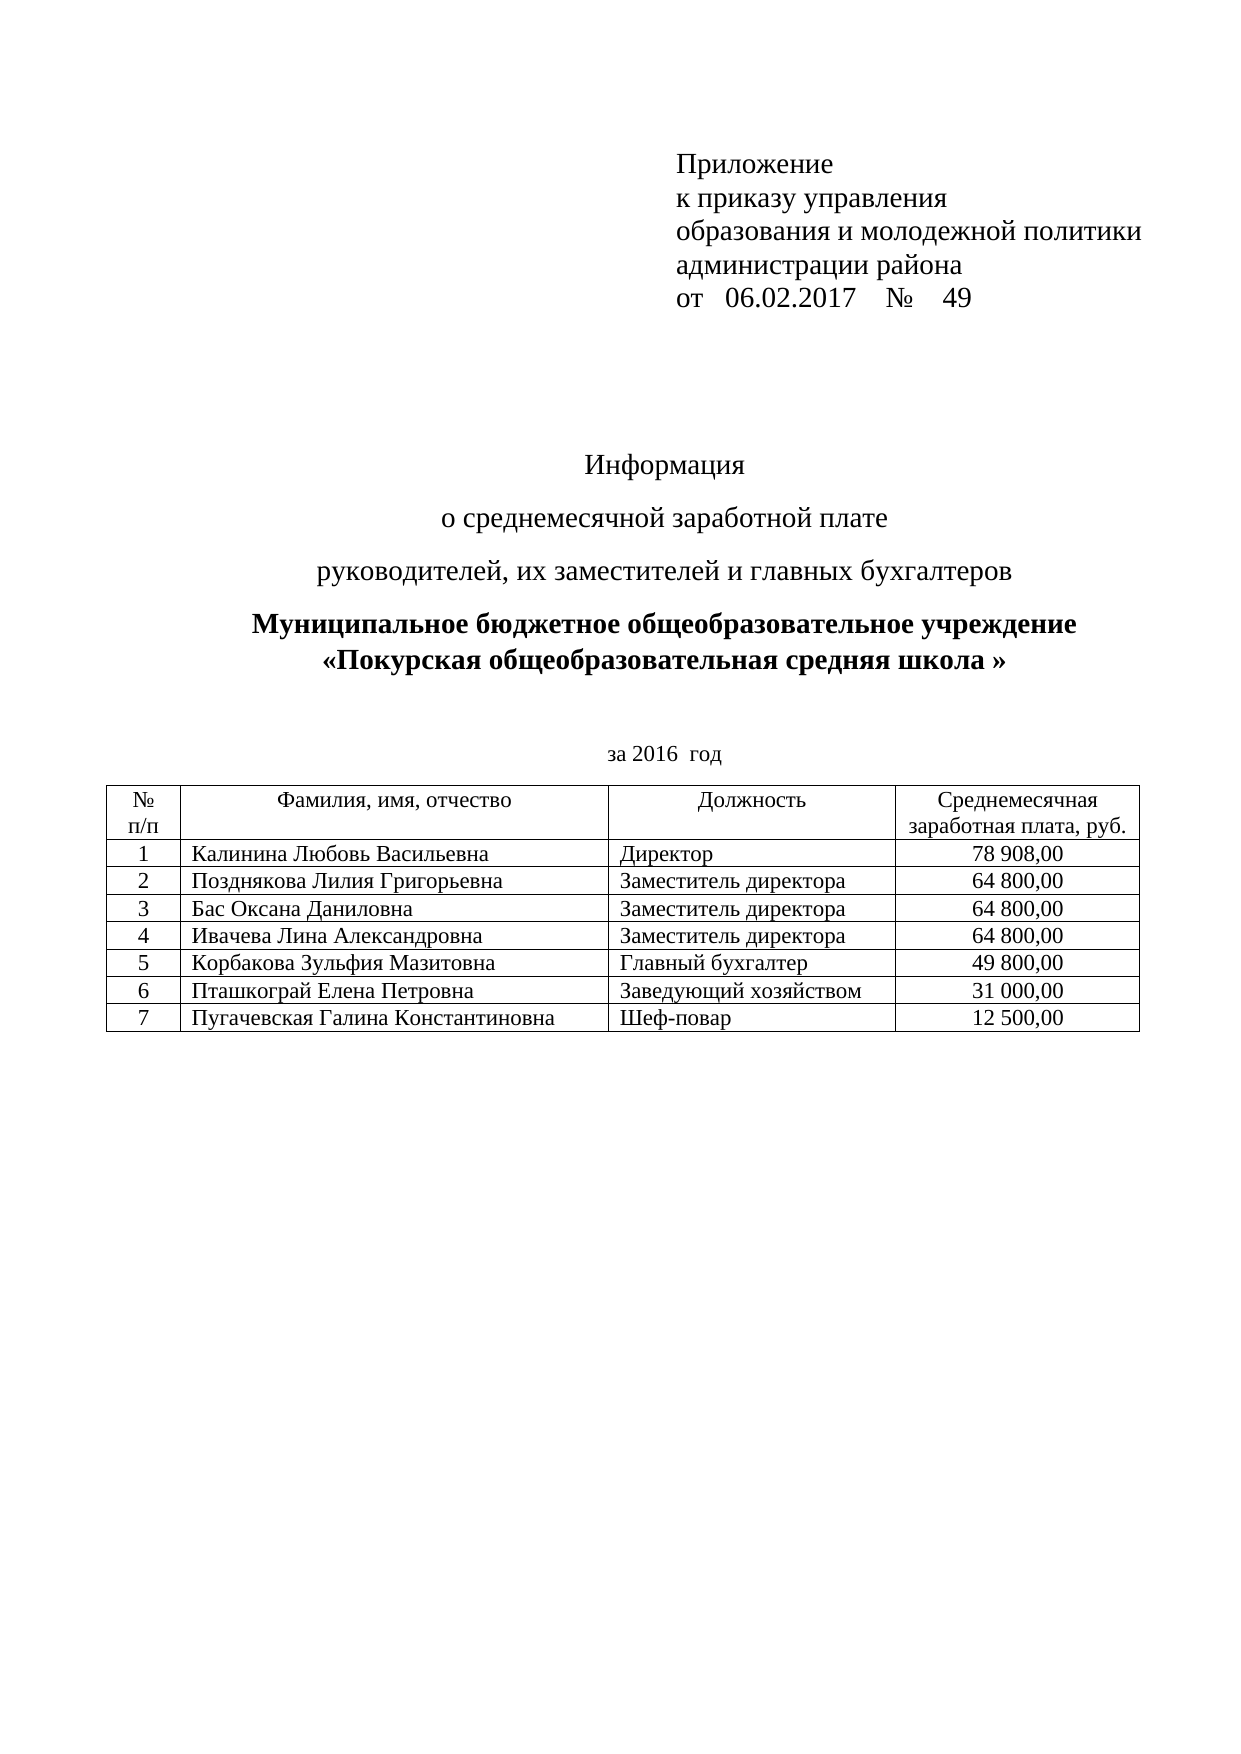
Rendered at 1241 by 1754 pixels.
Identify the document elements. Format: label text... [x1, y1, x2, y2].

table_cell 49 800,00 [896, 950, 1139, 976]
table_header Фамилия, имя, отчество [181, 786, 608, 839]
table_cell 1 [107, 840, 180, 866]
table_header № п/п [107, 786, 180, 839]
table_cell Позднякова Лилия Григорьевна [181, 867, 608, 894]
table_cell 6 [107, 977, 180, 1003]
table_cell 78 908,00 [896, 840, 1139, 866]
table_cell Шеф-повар [609, 1004, 895, 1031]
table_cell 64 800,00 [896, 922, 1139, 948]
table_cell 64 800,00 [896, 895, 1139, 921]
table_cell Заместитель директора [609, 867, 895, 894]
table_cell 5 [107, 950, 180, 976]
table_cell 64 800,00 [896, 867, 1139, 894]
table_cell Бас Оксана Даниловна [181, 895, 608, 921]
table_cell Директор [609, 840, 895, 866]
table_cell 4 [107, 922, 180, 948]
text Муниципальное бюджетное общеобразовательное учреждение «Покурская общеобразовательная средняя школа » [177, 606, 1152, 676]
table_header Должность [609, 786, 895, 839]
table_cell Ивачева Лина Александровна [181, 922, 608, 948]
table_header Среднемесячная заработная плата, руб. [896, 786, 1139, 839]
table_cell Калинина Любовь Васильевна [181, 840, 608, 866]
table_cell 7 [107, 1004, 180, 1031]
table_cell Заместитель директора [609, 895, 895, 921]
table_cell 2 [107, 867, 180, 894]
text за 2016 год [177, 740, 1152, 766]
table_cell Пугачевская Галина Константиновна [181, 1004, 608, 1031]
table_cell Заместитель директора [609, 922, 895, 948]
table_cell 12 500,00 [896, 1004, 1139, 1031]
table_cell Пташкограй Елена Петровна [181, 977, 608, 1003]
table_cell Корбакова Зульфия Мазитовна [181, 950, 608, 976]
table_cell Главный бухгалтер [609, 950, 895, 976]
table_header Приложение к приказу управления образования и молодежной политики администрации района от 06.02.2017 № 49 [665, 146, 1163, 314]
table_cell 31 000,00 [896, 977, 1139, 1003]
text руководителей, их заместителей и главных бухгалтеров [177, 553, 1152, 587]
text о среднемесячной заработной плате [177, 500, 1152, 534]
text Информация [177, 447, 1152, 481]
table_cell 3 [107, 895, 180, 921]
table_cell Заведующий хозяйством [609, 977, 895, 1003]
